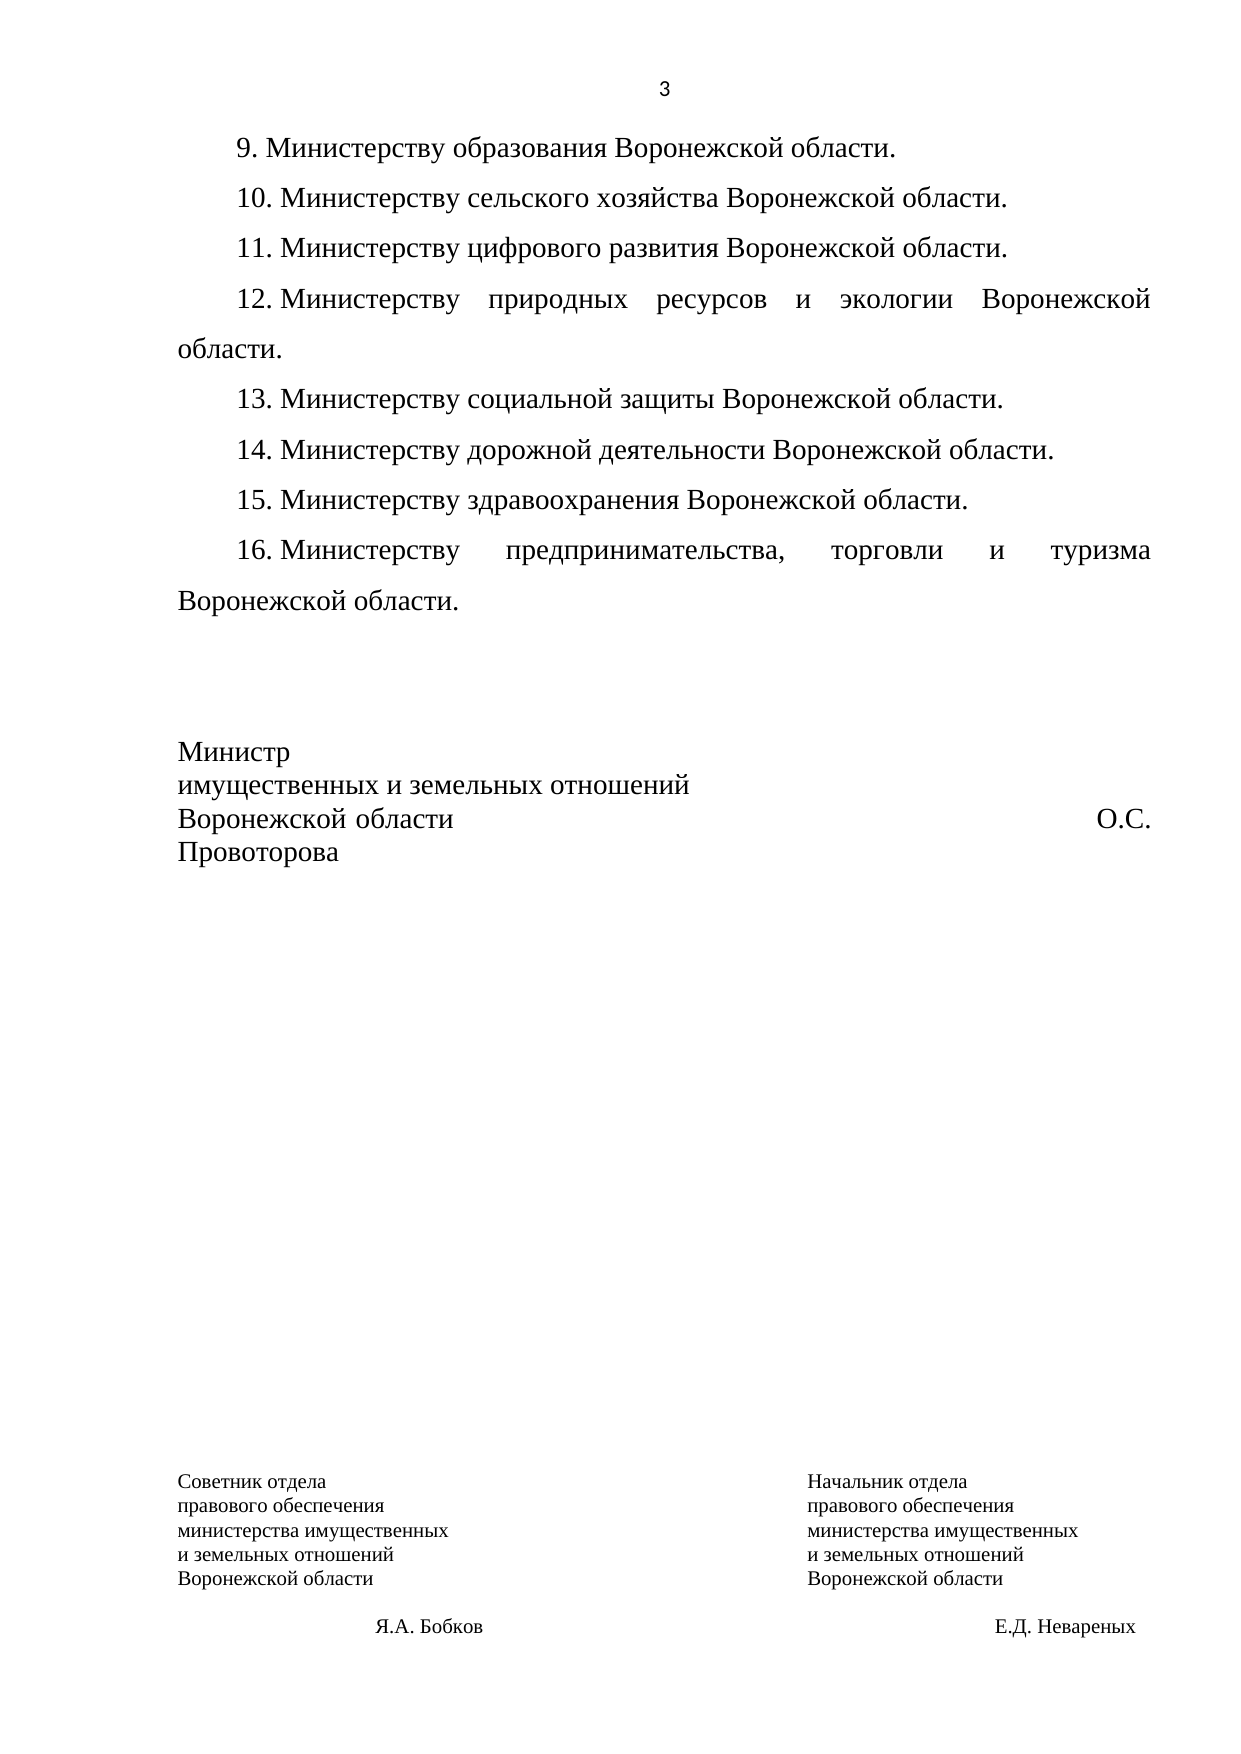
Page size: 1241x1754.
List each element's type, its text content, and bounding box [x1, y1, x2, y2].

text Воронежской области О.С. Провоторова [177, 801, 1152, 868]
text 9. Министерству образования Воронежской области. [177, 130, 1152, 163]
text 10. Министерству сельского хозяйства Воронежской области. [177, 180, 1152, 214]
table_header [177, 868, 796, 1638]
text Министр [177, 734, 1152, 767]
text 15. Министерству здравоохранения Воронежской области. [177, 482, 1152, 516]
text 14. Министерству дорожной деятельности Воронежской области. [177, 432, 1152, 465]
text 11. Министерству цифрового развития Воронежской области. [177, 231, 1152, 264]
text 12. Министерству природных ресурсов и экологии Воронежской области. [177, 281, 1152, 365]
text 16. Министерству предпринимательства, торговли и туризма Воронежской области. [177, 532, 1152, 616]
text 13. Министерству социальной защиты Воронежской области. [177, 381, 1152, 415]
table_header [796, 868, 1152, 1638]
text имущественных и земельных отношений [177, 767, 1152, 801]
